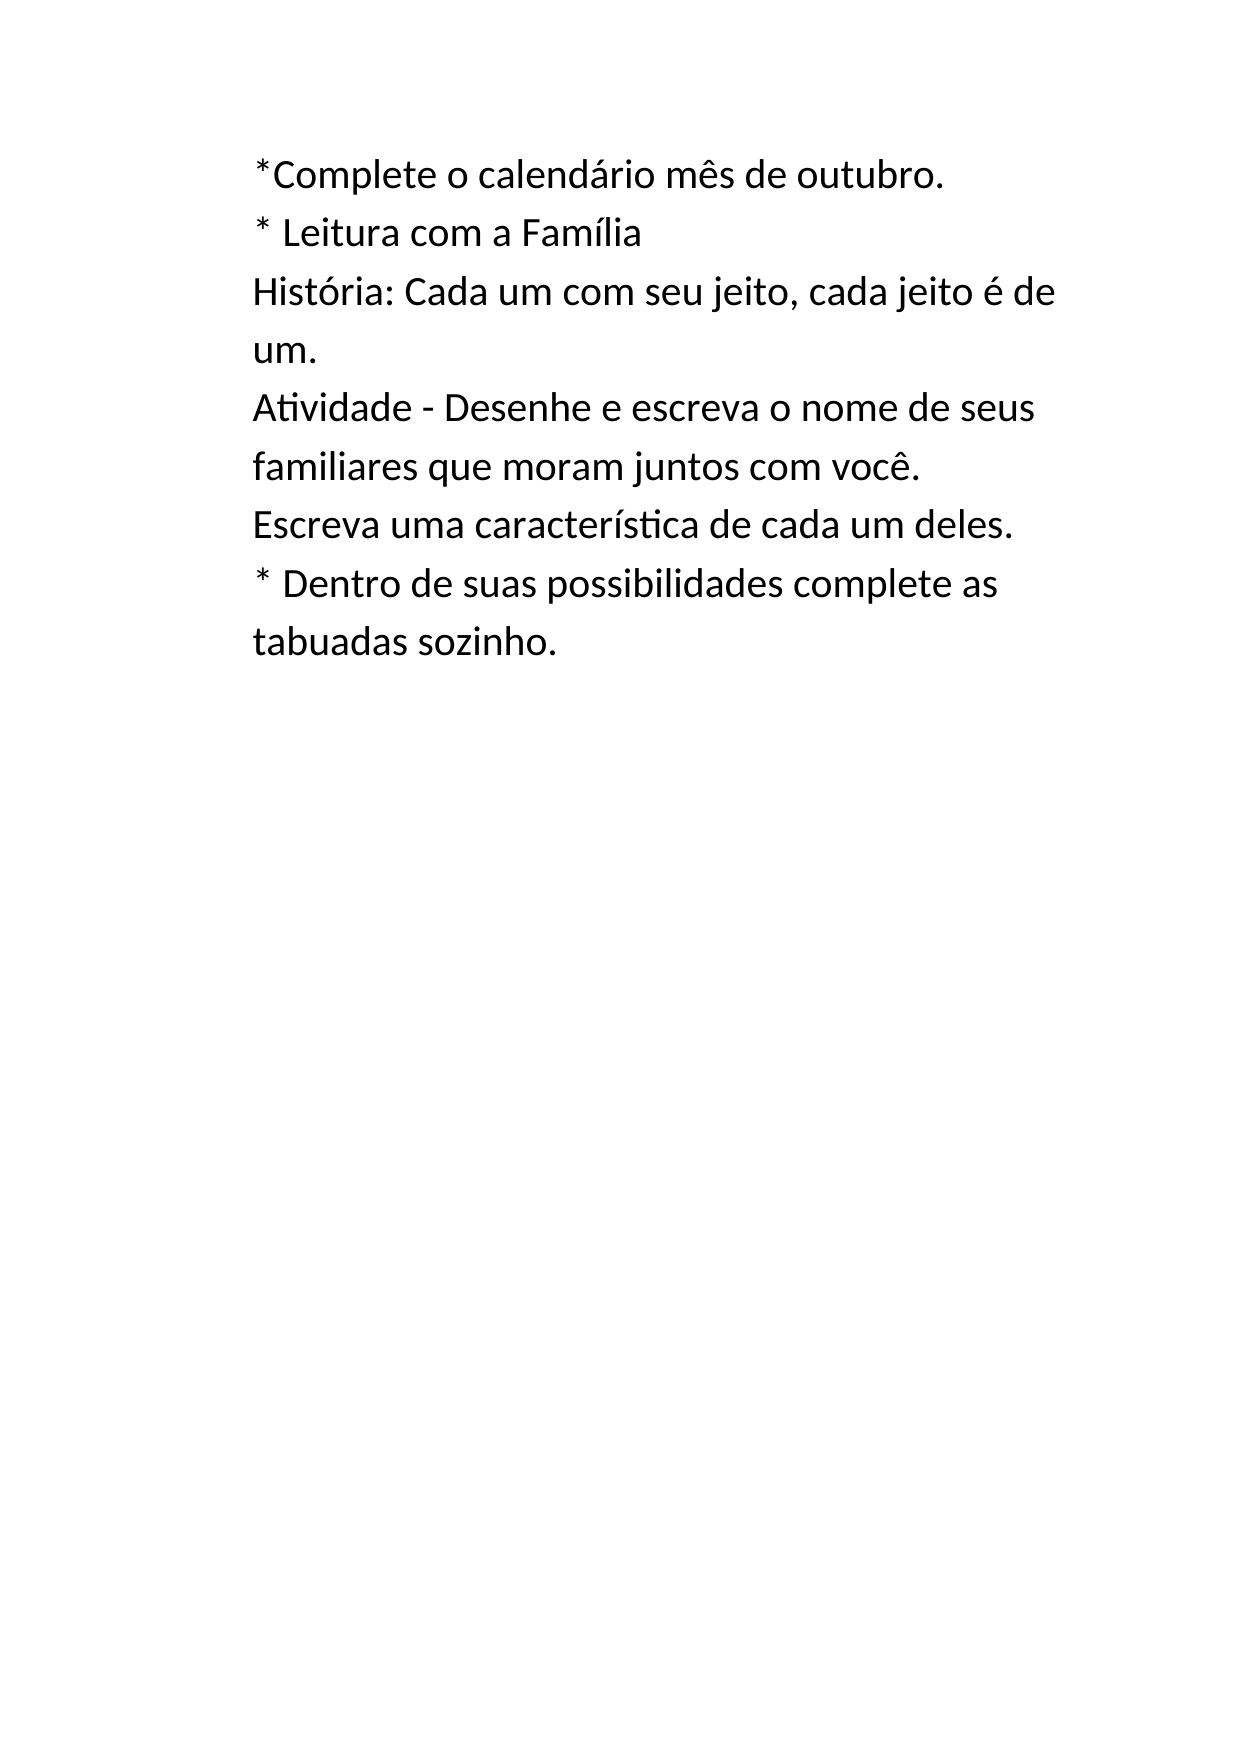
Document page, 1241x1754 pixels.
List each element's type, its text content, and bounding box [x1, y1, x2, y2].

list *Complete o calendário mês de outubro. * Leitura com a Família História: Cada um com seu jeito, cada jeito é de um. Atividade - Desenhe e escreva o nome de seus familiares que moram juntos com você. Escreva uma característica de cada um deles. * Dentro de suas possibilidades complete as tabuadas sozinho. [252, 148, 1063, 666]
